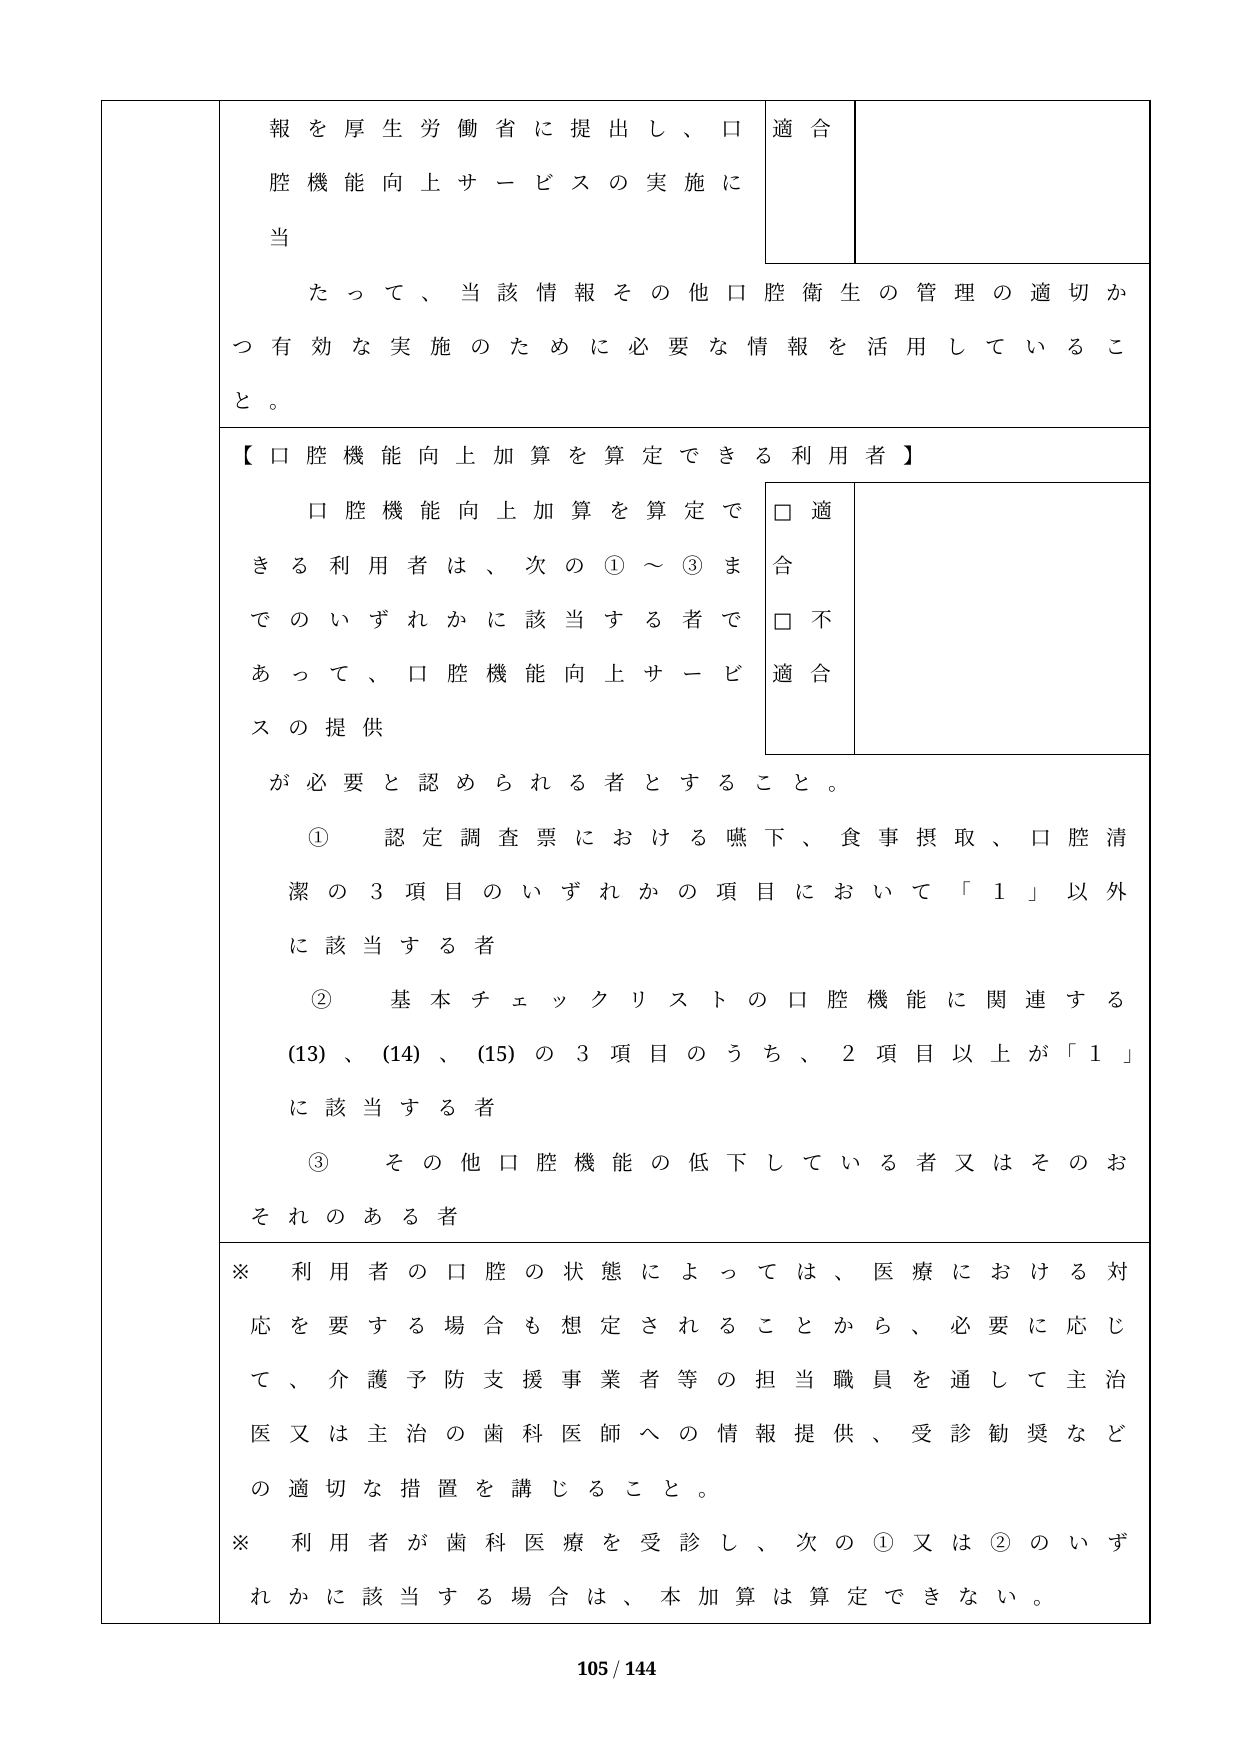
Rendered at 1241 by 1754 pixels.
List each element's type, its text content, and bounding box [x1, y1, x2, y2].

table_cell □適合 □不適合 [766, 101, 854, 263]
table_cell が必要と認められる者とすること。 ① 認定調査票における嚥下、食事摂取、口腔清潔の３項目のいずれかの項目において「１」以外に該当する者 ② 基本チェックリストの口腔機能に関連する(13)、(14)、(15)の３項目のうち、２項目以上が｢１｣に該当する者 ③ その他口腔機能の低下している者又はそのおそれのある者 [220, 754, 1149, 1242]
table_cell たって、当該情報その他口腔衛生の管理の適切かつ有効な実施のために必要な情報を活用していること。 [220, 263, 1149, 427]
table_cell 【口腔機能向上加算を算定できる利用者】 [220, 428, 1149, 482]
table_cell [855, 483, 1149, 754]
table_cell □適合 □不適合 [766, 483, 854, 754]
table_cell 口腔機能向上加算を算定できる利用者は、次の①～③までのいずれかに該当する者であって、口腔機能向上サービスの提供 [220, 482, 765, 754]
table_cell [856, 101, 1149, 263]
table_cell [220, 101, 765, 263]
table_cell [220, 1243, 1149, 1622]
